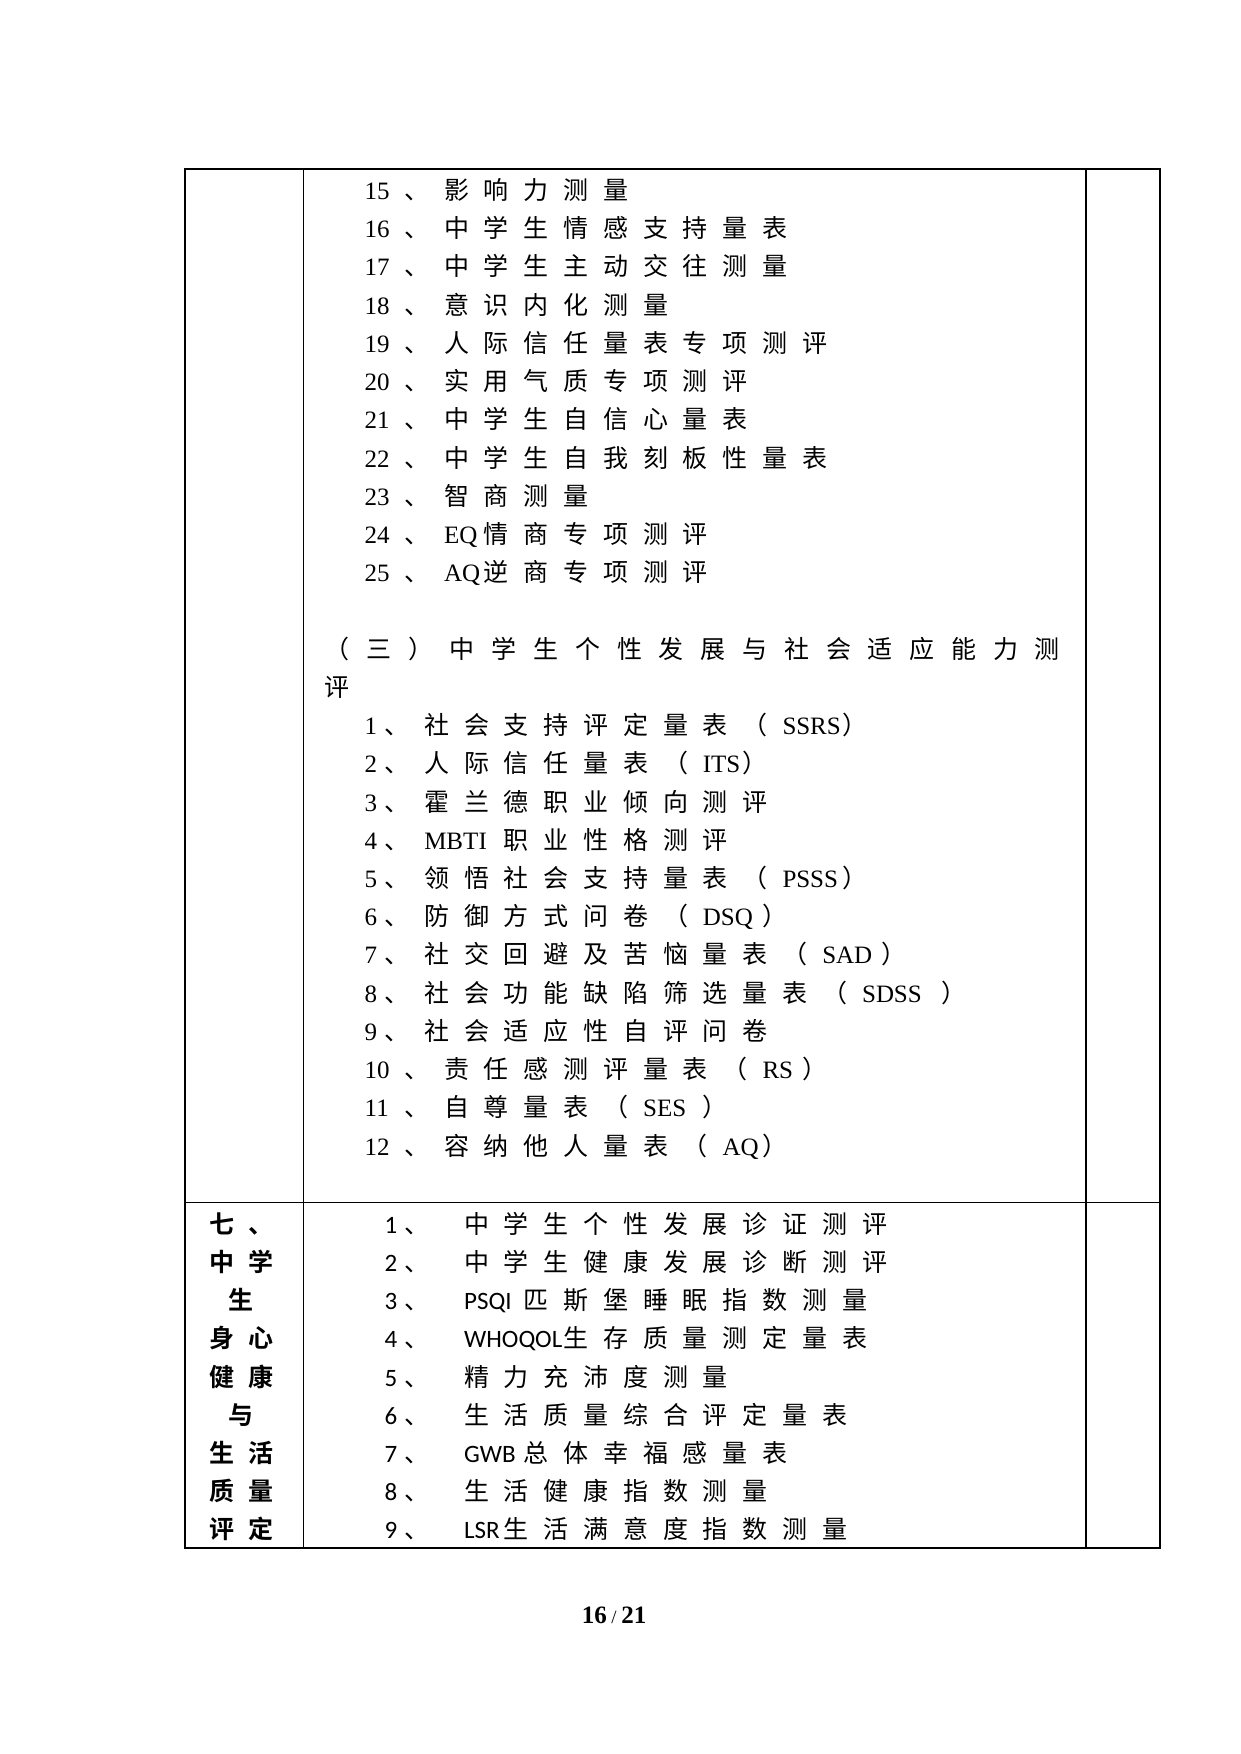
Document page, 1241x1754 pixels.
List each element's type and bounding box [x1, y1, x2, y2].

table_cell [186, 1203, 303, 1547]
table_cell [1087, 1203, 1159, 1547]
table_cell [304, 1203, 1085, 1547]
table_cell [186, 170, 303, 1202]
table_cell [304, 170, 1085, 1202]
table_cell [1087, 170, 1159, 1202]
